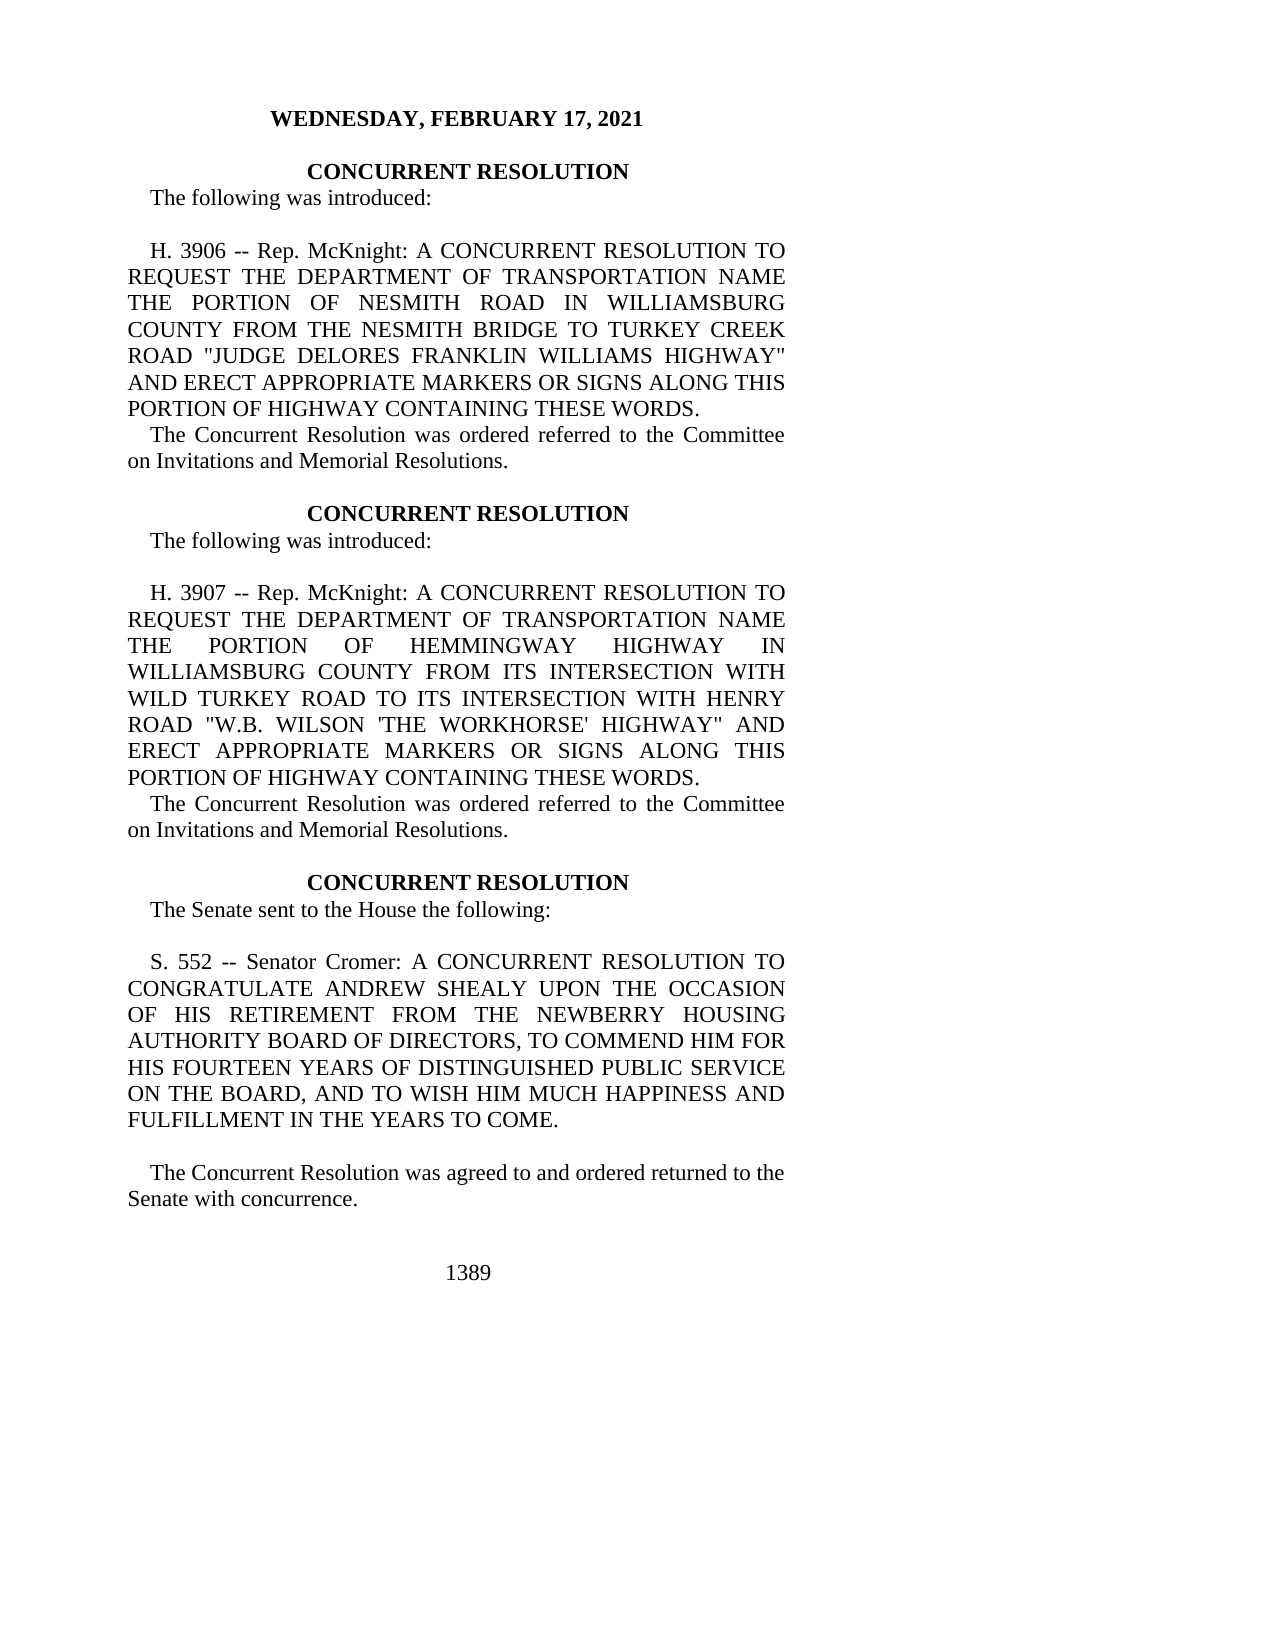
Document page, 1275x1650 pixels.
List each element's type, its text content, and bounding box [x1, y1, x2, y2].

text H. 3906 -- Rep. McKnight: A CONCURRENT RESOLUTION TO REQUEST THE DEPARTMENT OF TRANSPORTATION NAME THE PORTION OF NESMITH ROAD IN WILLIAMSBURG COUNTY FROM THE NESMITH BRIDGE TO TURKEY CREEK ROAD "JUDGE DELORES FRANKLIN WILLIAMS HIGHWAY" AND ERECT APPROPRIATE MARKERS OR SIGNS ALONG THIS PORTION OF HIGHWAY CONTAINING THESE WORDS. [127, 237, 786, 421]
text S. 552 -- Senator Cromer: A CONCURRENT RESOLUTION TO CONGRATULATE ANDREW SHEALY UPON THE OCCASION OF HIS RETIREMENT FROM THE NEWBERRY HOUSING AUTHORITY BOARD OF DIRECTORS, TO COMMEND HIM FOR HIS FOURTEEN YEARS OF DISTINGUISHED PUBLIC SERVICE ON THE BOARD, AND TO WISH HIM MUCH HAPPINESS AND FULFILLMENT IN THE YEARS TO COME. [127, 948, 786, 1133]
text The following was introduced: [127, 527, 786, 553]
text H. 3907 -- Rep. McKnight: A CONCURRENT RESOLUTION TO REQUEST THE DEPARTMENT OF TRANSPORTATION NAME THE PORTION OF HEMMINGWAY HIGHWAY IN WILLIAMSBURG COUNTY FROM ITS INTERSECTION WITH WILD TURKEY ROAD TO ITS INTERSECTION WITH HENRY ROAD "W.B. WILSON 'THE WORKHORSE' HIGHWAY" AND ERECT APPROPRIATE MARKERS OR SIGNS ALONG THIS PORTION OF HIGHWAY CONTAINING THESE WORDS. [127, 579, 786, 790]
text CONCURRENT RESOLUTION [127, 158, 786, 184]
text The Concurrent Resolution was ordered referred to the Committee on Invitations and Memorial Resolutions. [127, 790, 786, 843]
text The following was introduced: [127, 184, 786, 210]
text CONCURRENT RESOLUTION [127, 500, 786, 527]
text The Senate sent to the House the following: [127, 896, 786, 922]
text The Concurrent Resolution was agreed to and ordered returned to the Senate with concurrence. [127, 1159, 786, 1212]
text CONCURRENT RESOLUTION [127, 869, 786, 896]
text The Concurrent Resolution was ordered referred to the Committee on Invitations and Memorial Resolutions. [127, 421, 786, 474]
